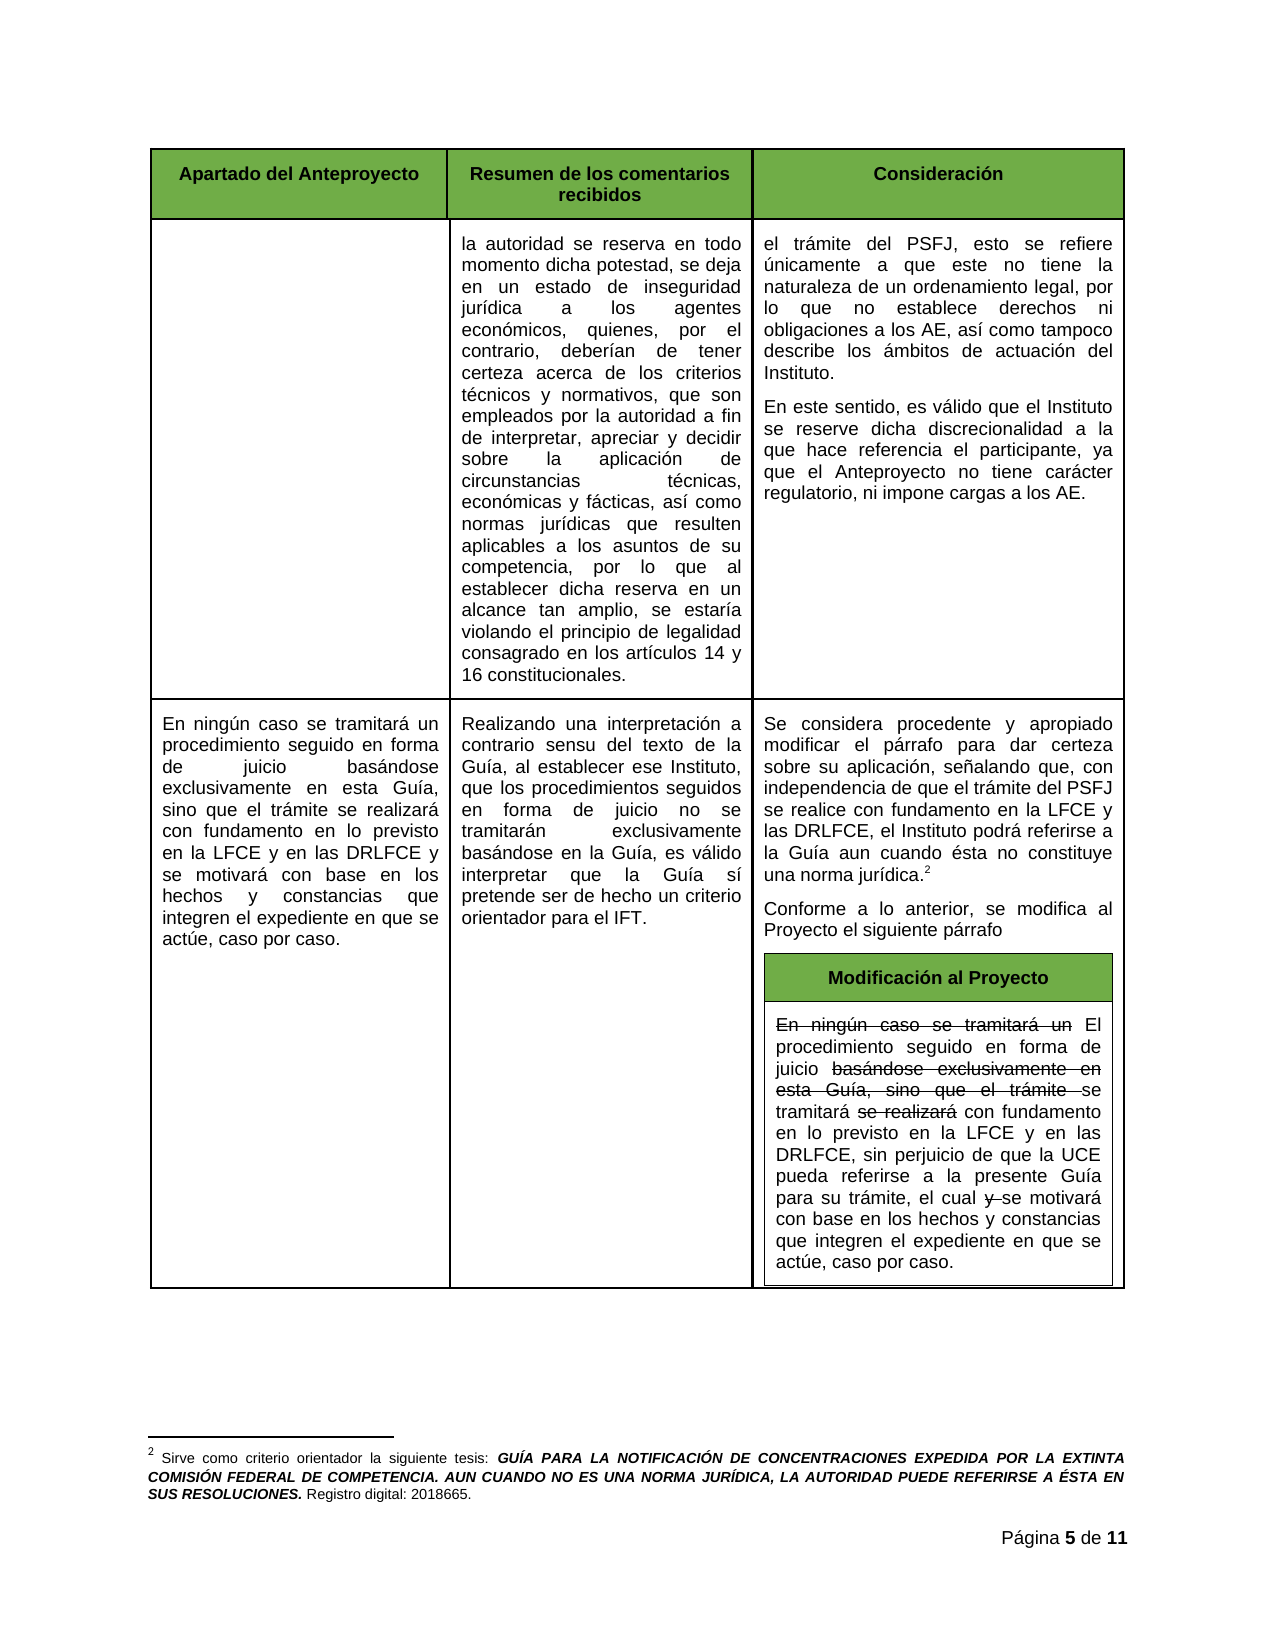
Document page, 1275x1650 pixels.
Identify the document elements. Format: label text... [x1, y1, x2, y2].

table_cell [451, 220, 751, 698]
table_header Consideración [754, 150, 1123, 218]
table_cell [152, 220, 449, 698]
table_cell Se considera procedente y apropiado modificar el párrafo para dar certeza sobre su aplicación, señalando que, con independencia de que el trámite del PSFJ se realice con fundamento en la LFCE y las DRLFCE, el Instituto podrá referirse a la Guía aun cuando ésta no constituye una norma jurídica. Conforme a lo anterior, se modifica al Proyecto el siguiente párrafo [754, 700, 1123, 1287]
table_cell En ningún caso se tramitará un procedimiento seguido en forma de juicio basándose exclusivamente en esta Guía, sino que el trámite se realizará con fundamento en lo previsto en la LFCE y en las DRLFCE y se motivará con base en los hechos y constancias que integren el expediente en que se actúe, caso por caso. [152, 700, 449, 1287]
table_cell Realizando una interpretación a contrario sensu del texto de la Guía, al establecer ese Instituto, que los procedimientos seguidos en forma de juicio no se tramitarán exclusivamente basándose en la Guía, es válido interpretar que la Guía sí pretende ser de hecho un criterio orientador para el IFT. [451, 700, 751, 1287]
table_header Resumen de los comentarios recibidos [448, 150, 751, 218]
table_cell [754, 220, 1123, 698]
table_header Apartado del Anteproyecto [152, 150, 446, 218]
